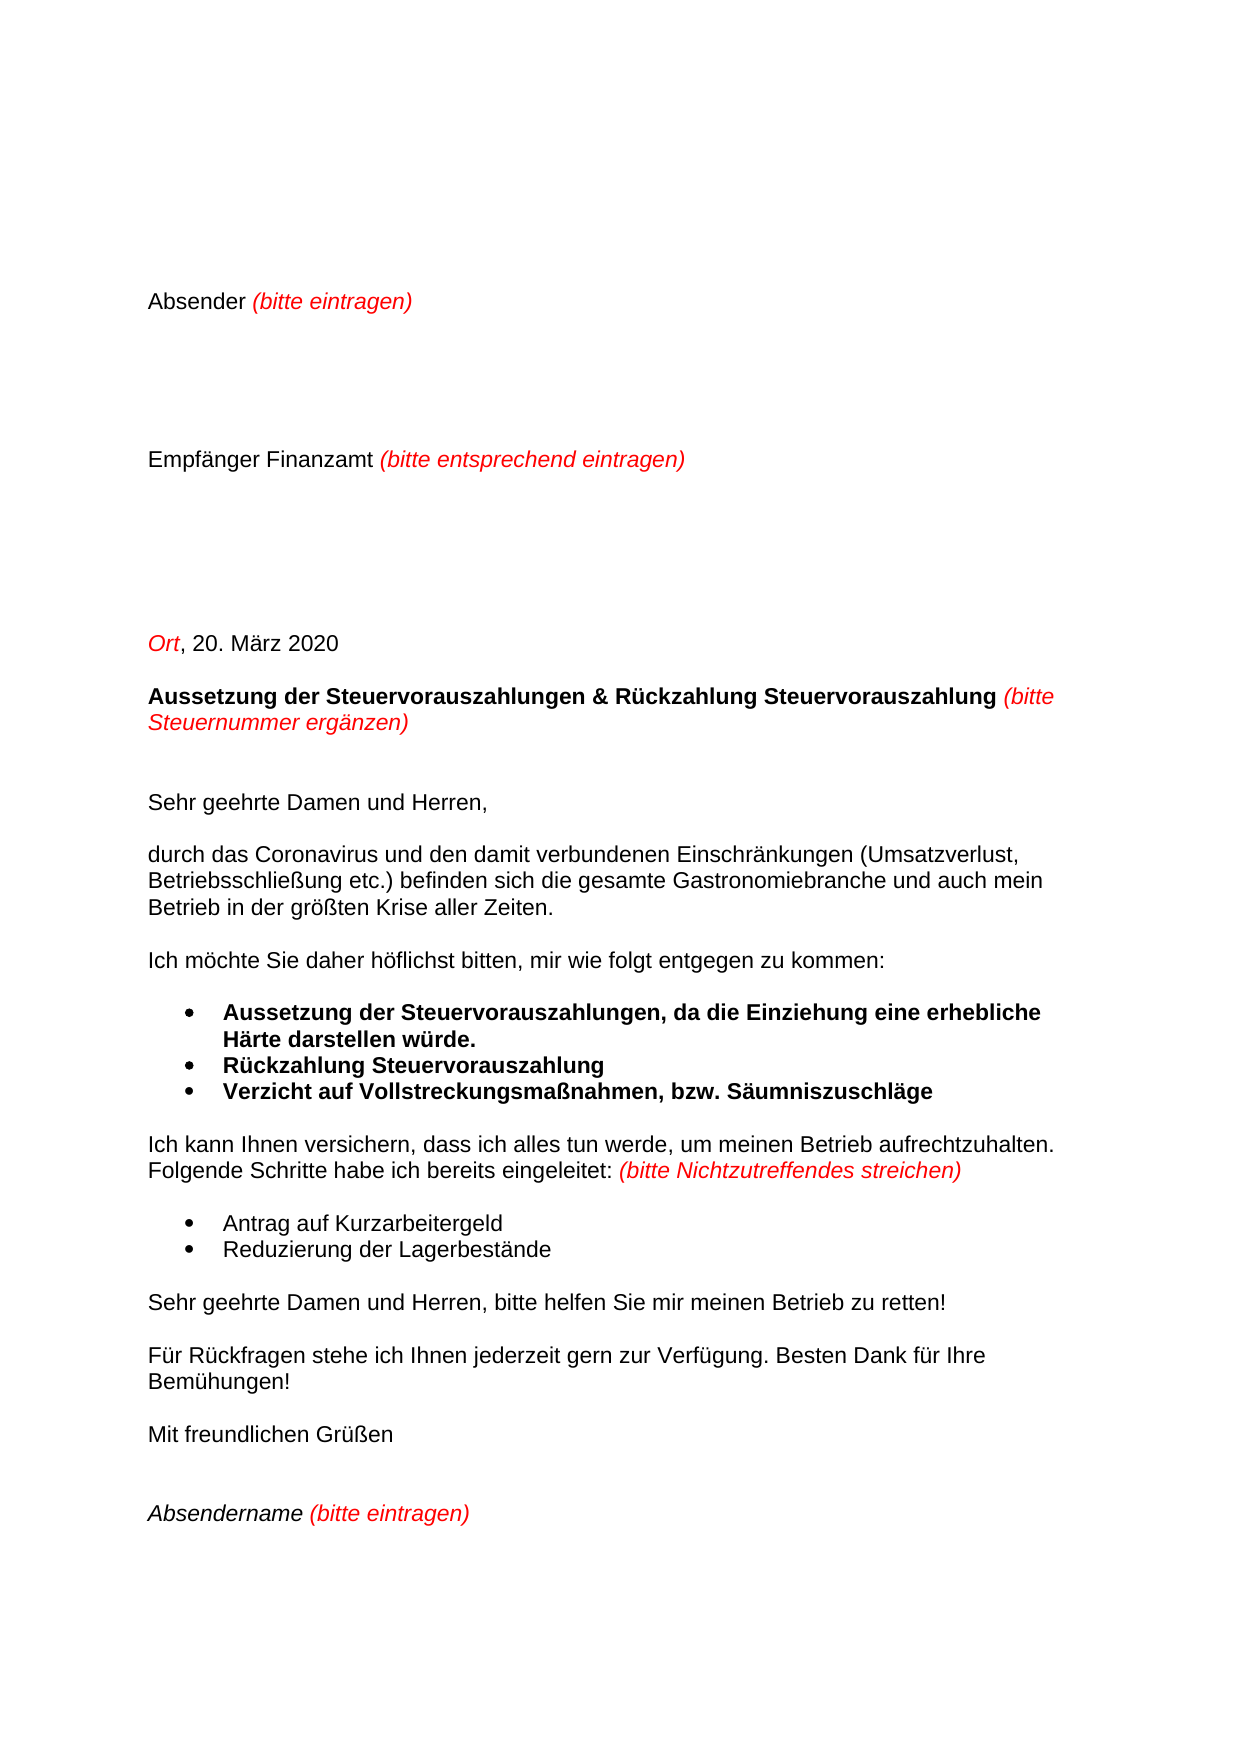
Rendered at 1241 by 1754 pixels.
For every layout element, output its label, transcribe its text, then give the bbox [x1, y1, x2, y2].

text durch das Coronavirus und den damit verbundenen Einschränkungen (Umsatzverlust, Betriebsschließung etc.) befinden sich die gesamte Gastronomiebranche und auch mein Betrieb in der größten Krise aller Zeiten. [148, 841, 1093, 920]
text Aussetzung der Steuervorauszahlungen & Rückzahlung Steuervorauszahlung (bitte Steuernummer ergänzen) [148, 683, 1093, 736]
list Rückzahlung Steuervorauszahlung [185, 1052, 1093, 1078]
text Mit freundlichen Grüßen [148, 1421, 1093, 1447]
text Sehr geehrte Damen und Herren, bitte helfen Sie mir meinen Betrieb zu retten! [148, 1289, 1093, 1316]
text Ich kann Ihnen versichern, dass ich alles tun werde, um meinen Betrieb aufrechtzuhalten. Folgende Schritte habe ich bereits eingeleitet: (bitte Nichtzutreffendes streichen) [148, 1131, 1093, 1184]
text Absender (bitte eintragen) [148, 288, 1093, 314]
text Empfänger Finanzamt (bitte entsprechend eintragen) [148, 446, 1093, 472]
text Sehr geehrte Damen und Herren, [148, 788, 1093, 815]
text Für Rückfragen stehe ich Ihnen jederzeit gern zur Verfügung. Besten Dank für Ihre Bemühungen! [148, 1342, 1093, 1394]
list Verzicht auf Vollstreckungsmaßnahmen, bzw. Säumniszuschläge [185, 1078, 1093, 1105]
text Absendername (bitte eintragen) [148, 1500, 1093, 1526]
text Ort, 20. März 2020 [148, 630, 1093, 657]
list Antrag auf Kurzarbeitergeld [185, 1210, 1093, 1236]
list Reduzierung der Lagerbestände [185, 1236, 1093, 1263]
text Ich möchte Sie daher höflichst bitten, mir wie folgt entgegen zu kommen: [148, 947, 1093, 973]
list Aussetzung der Steuervorauszahlungen, da die Einziehung eine erhebliche Härte darstellen würde. [185, 999, 1093, 1052]
